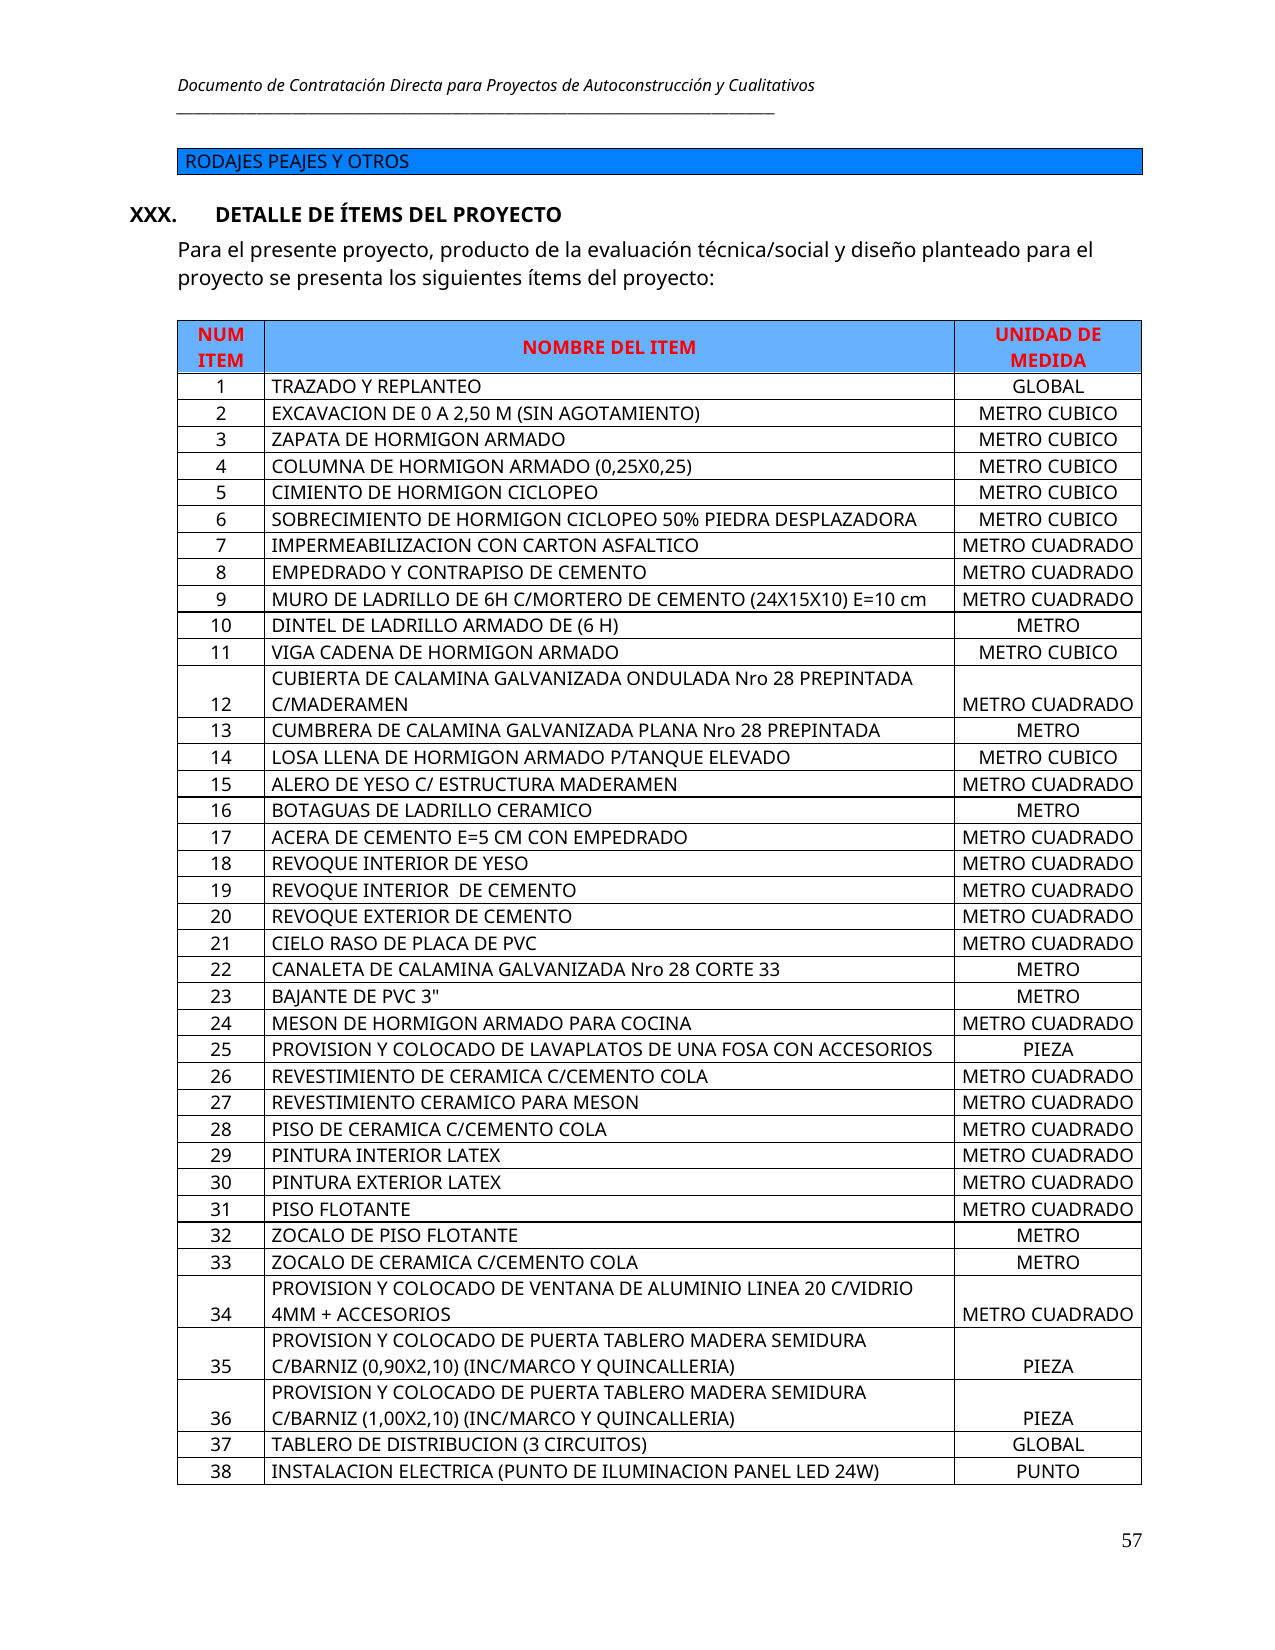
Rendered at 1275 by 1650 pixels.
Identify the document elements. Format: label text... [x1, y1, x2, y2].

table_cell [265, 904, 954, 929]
list DETALLE DE ÍTEMS DEL PROYECTO [177, 200, 1142, 229]
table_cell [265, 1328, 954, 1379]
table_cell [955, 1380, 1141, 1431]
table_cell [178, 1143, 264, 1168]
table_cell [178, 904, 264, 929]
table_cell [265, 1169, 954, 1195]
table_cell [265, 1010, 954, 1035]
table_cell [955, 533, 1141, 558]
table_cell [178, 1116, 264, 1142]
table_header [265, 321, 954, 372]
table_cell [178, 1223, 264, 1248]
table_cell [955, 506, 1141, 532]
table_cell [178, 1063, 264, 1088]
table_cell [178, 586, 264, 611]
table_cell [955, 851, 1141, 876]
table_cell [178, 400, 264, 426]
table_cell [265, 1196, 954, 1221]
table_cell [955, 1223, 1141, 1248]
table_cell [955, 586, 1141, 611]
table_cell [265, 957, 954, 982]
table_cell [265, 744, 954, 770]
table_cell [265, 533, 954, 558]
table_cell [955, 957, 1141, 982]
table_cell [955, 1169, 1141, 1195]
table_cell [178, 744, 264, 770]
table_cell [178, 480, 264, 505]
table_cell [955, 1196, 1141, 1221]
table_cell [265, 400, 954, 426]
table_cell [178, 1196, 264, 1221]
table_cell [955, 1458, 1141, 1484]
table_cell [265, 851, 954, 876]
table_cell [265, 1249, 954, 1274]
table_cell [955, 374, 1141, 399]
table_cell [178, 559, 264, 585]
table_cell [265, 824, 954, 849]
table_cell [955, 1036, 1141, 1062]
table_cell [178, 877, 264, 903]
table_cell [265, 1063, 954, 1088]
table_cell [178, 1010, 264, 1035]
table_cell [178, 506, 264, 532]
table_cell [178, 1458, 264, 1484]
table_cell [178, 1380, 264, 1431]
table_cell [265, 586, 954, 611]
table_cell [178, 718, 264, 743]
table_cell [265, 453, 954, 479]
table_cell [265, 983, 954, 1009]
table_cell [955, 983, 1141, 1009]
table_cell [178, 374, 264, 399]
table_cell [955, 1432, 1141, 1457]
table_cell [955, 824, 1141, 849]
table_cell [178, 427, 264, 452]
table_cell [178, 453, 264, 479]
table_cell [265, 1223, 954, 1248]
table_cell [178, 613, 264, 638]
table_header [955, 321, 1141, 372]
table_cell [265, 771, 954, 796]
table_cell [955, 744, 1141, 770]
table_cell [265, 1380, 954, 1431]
text Para el presente proyecto, producto de la evaluación técnica/social y diseño planteado para el proyecto se presenta los siguientes ítems del proyecto: [177, 235, 1142, 292]
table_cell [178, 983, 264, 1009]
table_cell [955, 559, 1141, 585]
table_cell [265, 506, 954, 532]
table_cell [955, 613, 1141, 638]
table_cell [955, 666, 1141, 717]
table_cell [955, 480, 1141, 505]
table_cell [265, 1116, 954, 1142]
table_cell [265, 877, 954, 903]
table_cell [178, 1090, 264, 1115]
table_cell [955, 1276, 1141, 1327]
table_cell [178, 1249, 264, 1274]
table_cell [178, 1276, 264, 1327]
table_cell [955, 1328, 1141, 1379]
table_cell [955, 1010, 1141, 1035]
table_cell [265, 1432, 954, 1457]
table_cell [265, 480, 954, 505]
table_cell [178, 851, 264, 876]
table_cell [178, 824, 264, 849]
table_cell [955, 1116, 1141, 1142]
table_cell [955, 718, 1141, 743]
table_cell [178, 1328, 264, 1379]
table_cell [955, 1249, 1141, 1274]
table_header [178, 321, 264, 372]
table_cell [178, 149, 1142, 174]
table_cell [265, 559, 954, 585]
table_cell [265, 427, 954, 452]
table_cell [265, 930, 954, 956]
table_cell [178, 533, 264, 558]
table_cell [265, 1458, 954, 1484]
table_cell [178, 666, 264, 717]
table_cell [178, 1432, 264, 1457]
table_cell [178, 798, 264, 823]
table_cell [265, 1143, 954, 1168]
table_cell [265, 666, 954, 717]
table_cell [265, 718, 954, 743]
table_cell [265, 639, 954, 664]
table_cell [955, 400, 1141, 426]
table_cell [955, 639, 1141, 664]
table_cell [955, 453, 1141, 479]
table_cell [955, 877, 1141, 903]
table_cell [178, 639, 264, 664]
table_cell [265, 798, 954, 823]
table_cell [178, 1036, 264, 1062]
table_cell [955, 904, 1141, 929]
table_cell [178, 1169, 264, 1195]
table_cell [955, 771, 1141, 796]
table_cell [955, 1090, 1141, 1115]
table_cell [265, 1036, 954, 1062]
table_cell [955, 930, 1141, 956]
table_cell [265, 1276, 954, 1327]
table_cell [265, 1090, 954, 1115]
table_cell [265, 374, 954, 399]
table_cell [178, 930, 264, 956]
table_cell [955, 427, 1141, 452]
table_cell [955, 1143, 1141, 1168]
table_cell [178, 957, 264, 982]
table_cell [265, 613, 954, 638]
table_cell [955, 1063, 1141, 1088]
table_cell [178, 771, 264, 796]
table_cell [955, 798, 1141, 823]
